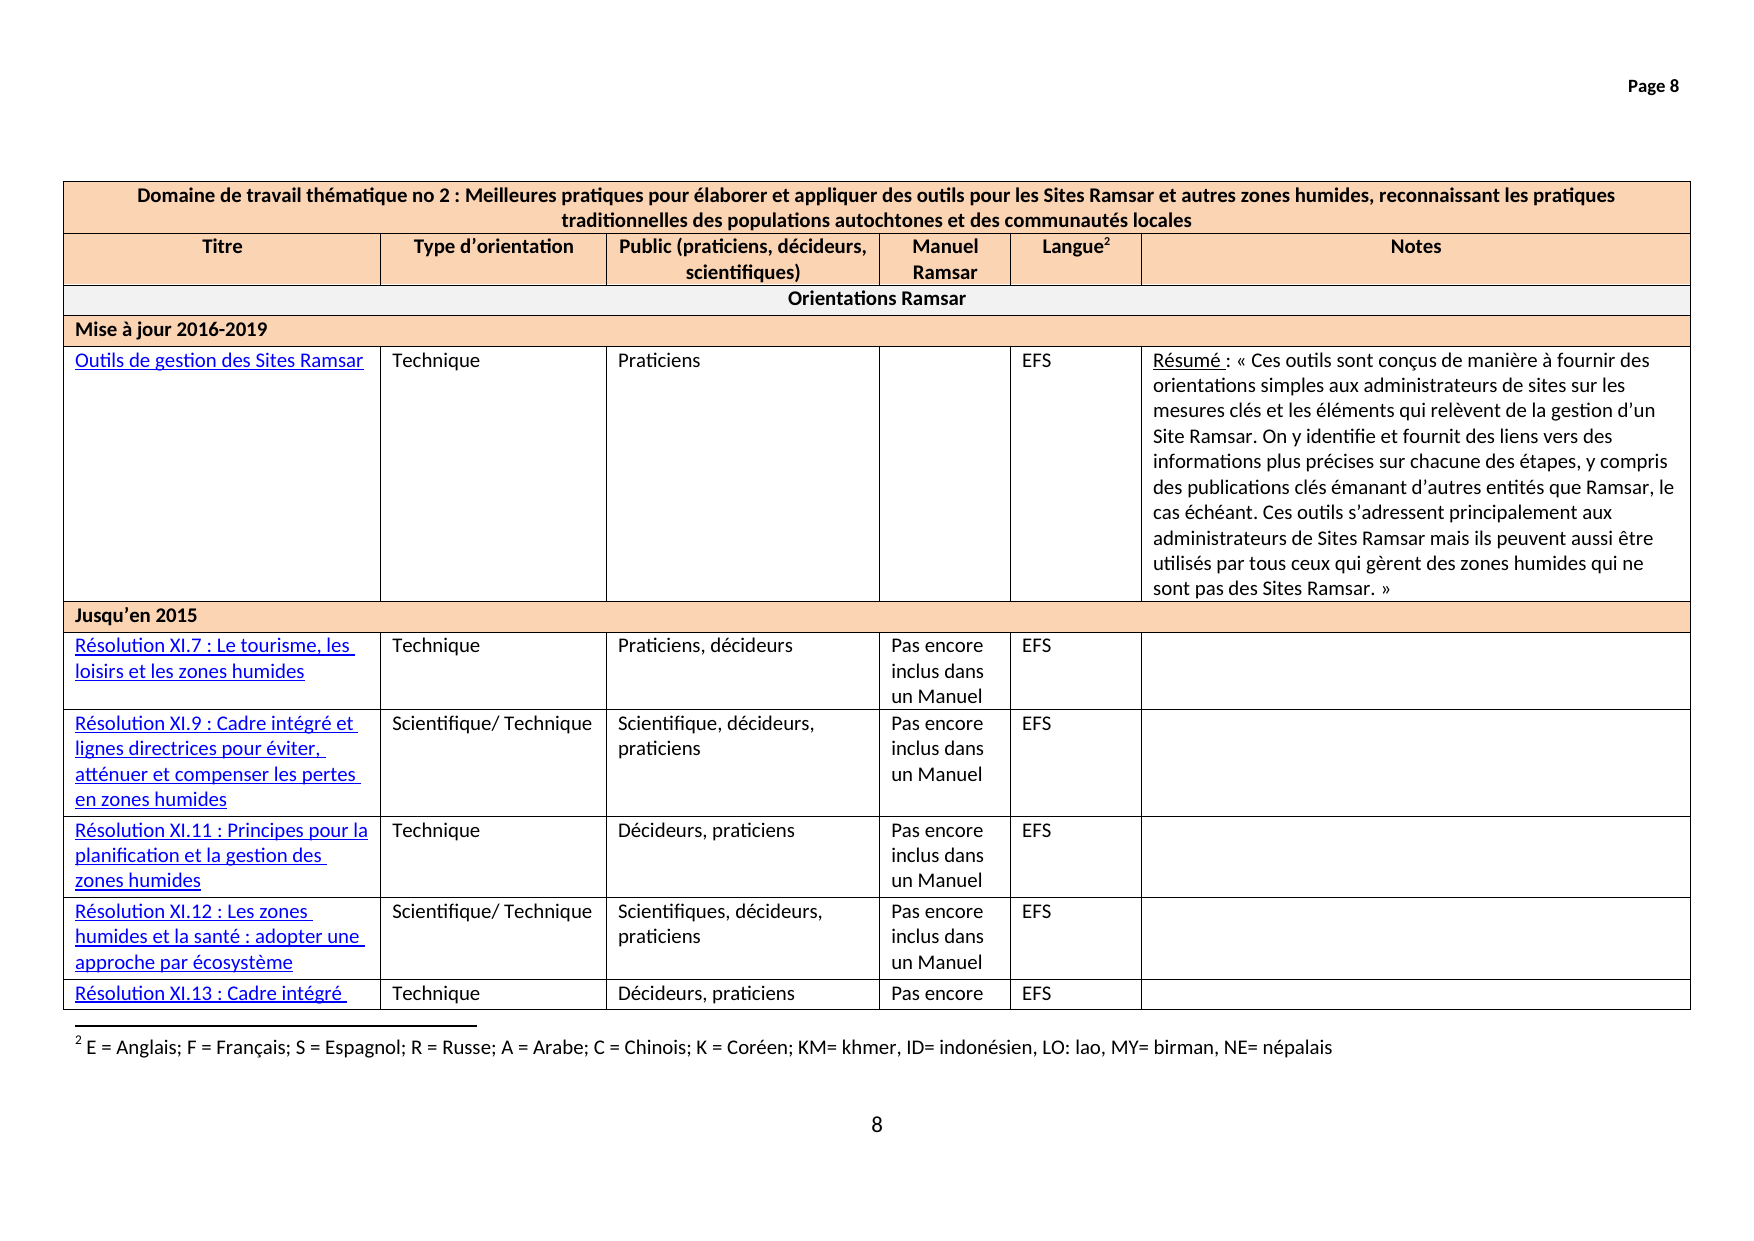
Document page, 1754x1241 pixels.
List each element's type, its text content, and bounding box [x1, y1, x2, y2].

table_cell Jusqu’en 2015 [64, 602, 1690, 632]
table_cell Technique [381, 633, 606, 709]
table_cell Manuel Ramsar [880, 234, 1010, 284]
table_cell Praticiens, décideurs [607, 633, 879, 709]
table_cell Scientifique, décideurs, praticiens [607, 710, 879, 816]
table_cell Titre [64, 234, 380, 284]
table_cell Langue [1011, 234, 1141, 284]
table_cell Notes [1142, 234, 1690, 284]
table_cell Technique [381, 347, 606, 601]
table_cell EFS [1011, 817, 1141, 897]
table_header Domaine de travail thématique no 2 : Meilleures pratiques pour élaborer et appliquer des outils pour les Sites Ramsar et autres zones humides, reconnaissant les pratiques traditionnelles des populations autochtones et des communautés locales [64, 182, 1690, 233]
table_cell Outils de gestion des Sites Ramsar [64, 347, 380, 601]
table_cell Scientifique/ Technique [381, 710, 606, 816]
table_cell Résolution XI.9 : Cadre intégré et lignes directrices pour éviter, atténuer et compenser les pertes en zones humides [64, 710, 380, 816]
table_cell Praticiens [607, 347, 879, 601]
table_cell Pas encore inclus dans un Manuel [880, 633, 1010, 709]
table_cell [1142, 710, 1690, 816]
table_cell [880, 347, 1010, 601]
table_cell [1142, 898, 1690, 979]
table_cell Résolution XI.11 : Principes pour la planification et la gestion des zones humides [64, 817, 380, 897]
table_cell EFS [1011, 633, 1141, 709]
table_cell EFS [1011, 898, 1141, 979]
table_cell Scientifique/ Technique [381, 898, 606, 979]
table_cell [1142, 633, 1690, 709]
table_cell Décideurs, praticiens [607, 817, 879, 897]
table_cell Pas encore inclus dans un Manuel [880, 710, 1010, 816]
table_cell Résumé : « Ces outils sont conçus de manière à fournir des orientations simples aux administrateurs de sites sur les mesures clés et les éléments qui relèvent de la gestion d’un Site Ramsar. On y identifie et fournit des liens vers des informations plus précises sur chacune des étapes, y compris des publications clés émanant d’autres entités que Ramsar, le cas échéant. Ces outils s’adressent principalement aux administrateurs de Sites Ramsar mais ils peuvent aussi être utilisés par tous ceux qui gèrent des zones humides qui ne sont pas des Sites Ramsar. » [1142, 347, 1690, 601]
table_cell Pas encore inclus dans un Manuel [880, 898, 1010, 979]
table_cell Scientifiques, décideurs, praticiens [607, 898, 879, 979]
table_cell Orientations Ramsar [64, 286, 1690, 315]
table_cell [1142, 817, 1690, 897]
table_cell Résolution XI.12 : Les zones humides et la santé : adopter une approche par écosystème [64, 898, 380, 979]
table_cell Public (praticiens, décideurs, scientifiques) [607, 234, 879, 284]
table_cell Technique [381, 817, 606, 897]
table_cell [1142, 980, 1690, 1009]
table_cell Résolution XI.7 : Le tourisme, les loisirs et les zones humides [64, 633, 380, 709]
table_cell Pas encore inclus dans un Manuel [880, 817, 1010, 897]
table_cell Technique [381, 980, 606, 1009]
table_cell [607, 980, 879, 1009]
table_cell EFS [1011, 980, 1141, 1009]
table_cell Type d’orientation [381, 234, 606, 284]
table_cell Mise à jour 2016-2019 [64, 316, 1690, 346]
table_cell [880, 980, 1010, 1009]
table_cell EFS [1011, 347, 1141, 601]
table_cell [64, 980, 380, 1009]
table_cell EFS [1011, 710, 1141, 816]
